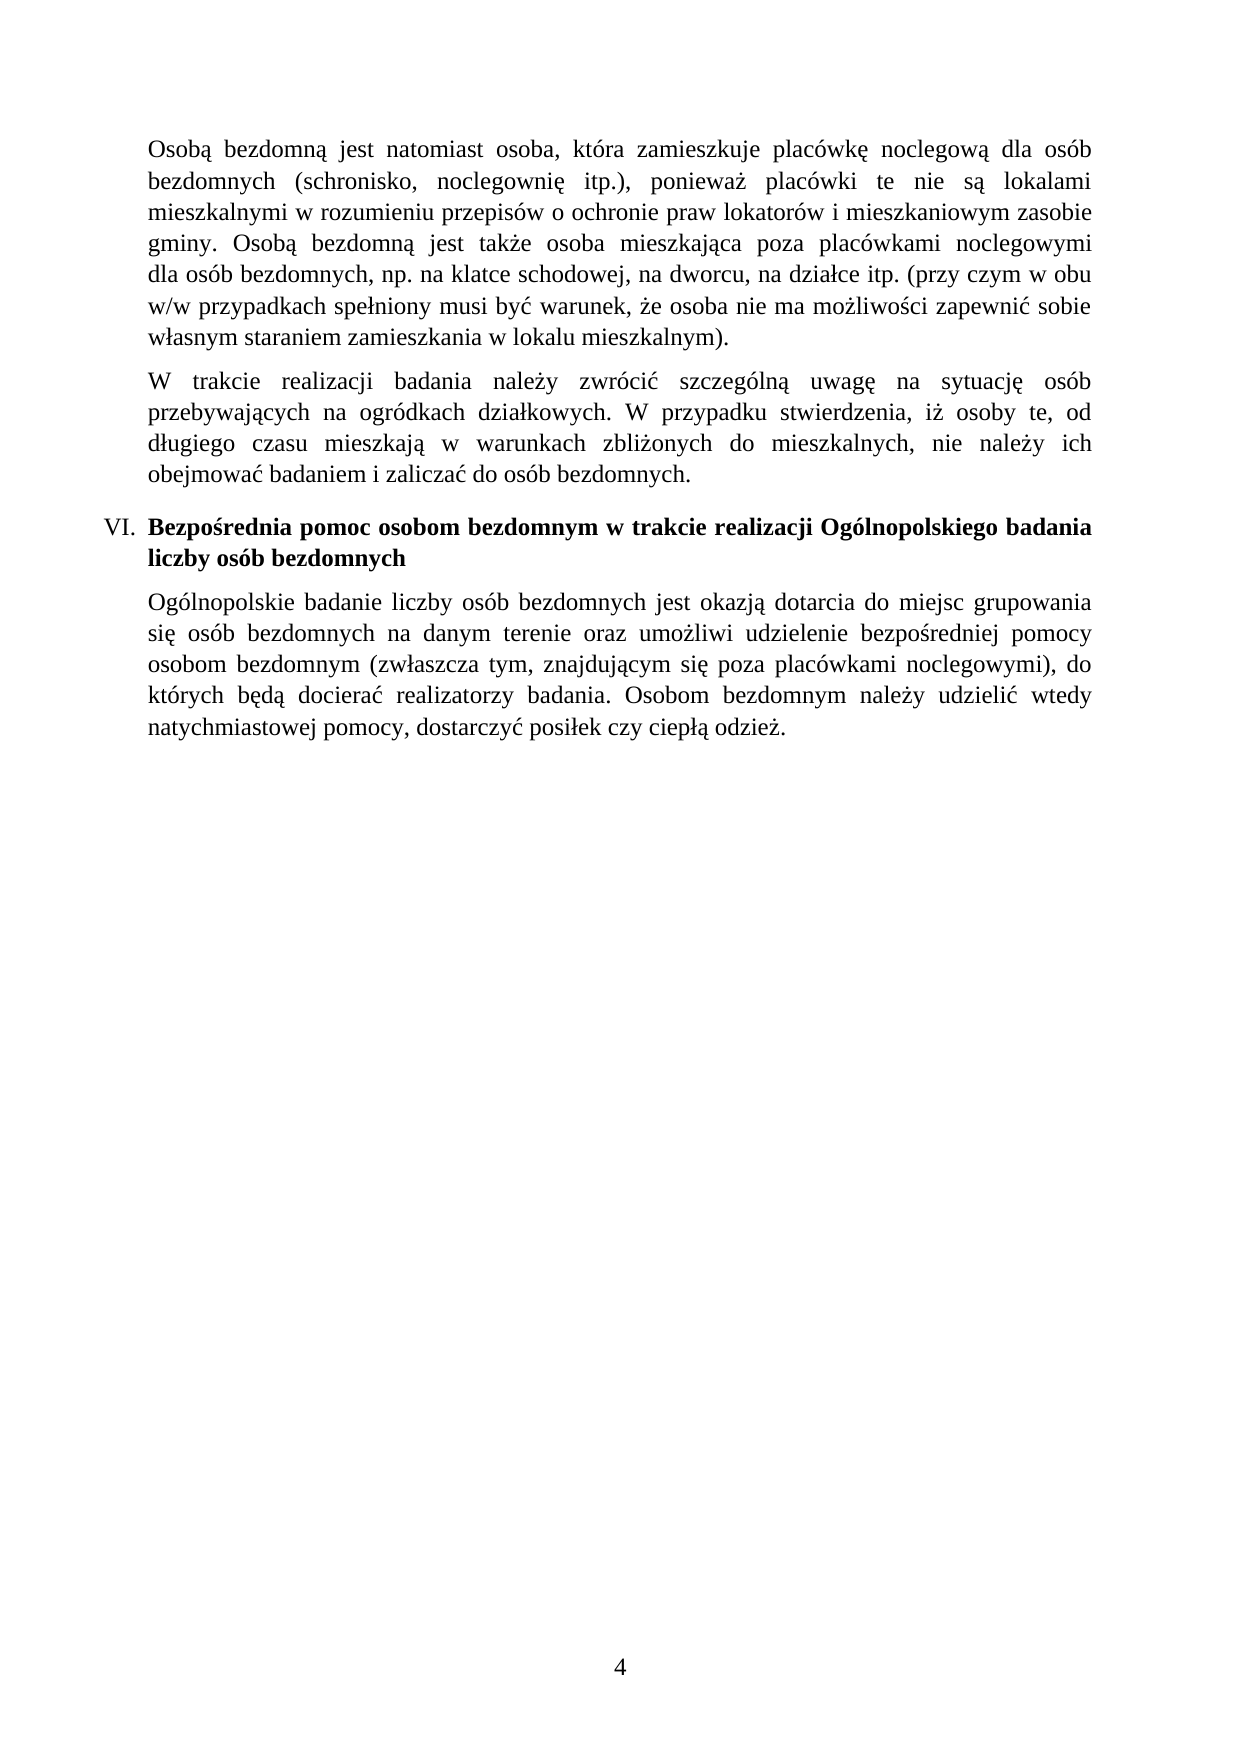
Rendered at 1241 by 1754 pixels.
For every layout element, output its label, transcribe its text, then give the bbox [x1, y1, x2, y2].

text W trakcie realizacji badania należy zwrócić szczególną uwagę na sytuację osób przebywających na ogródkach działkowych. W przypadku stwierdzenia, iż osoby te, od długiego czasu mieszkają w warunkach zbliżonych do mieszkalnych, nie należy ich obejmować badaniem i zaliczać do osób bezdomnych. [148, 364, 1093, 489]
title Bezpośrednia pomoc osobom bezdomnym w trakcie realizacji Ogólnopolskiego badania liczby osób bezdomnych [103, 510, 1093, 572]
text Ogólnopolskie badanie liczby osób bezdomnych jest okazją dotarcia do miejsc grupowania się osób bezdomnych na danym terenie oraz umożliwi udzielenie bezpośredniej pomocy osobom bezdomnym (zwłaszcza tym, znajdującym się poza placówkami noclegowymi), do których będą docierać realizatorzy badania. Osobom bezdomnym należy udzielić wtedy natychmiastowej pomocy, dostarczyć posiłek czy ciepłą odzież. [148, 585, 1093, 741]
text Osobą bezdomną jest natomiast osoba, która zamieszkuje placówkę noclegową dla osób bezdomnych (schronisko, noclegownię itp.), ponieważ placówki te nie są lokalami mieszkalnymi w rozumieniu przepisów o ochronie praw lokatorów i mieszkaniowym zasobie gminy. Osobą bezdomną jest także osoba mieszkająca poza placówkami noclegowymi dla osób bezdomnych, np. na klatce schodowej, na dworcu, na działce itp. (przy czym w obu w/w przypadkach spełniony musi być warunek, że osoba nie ma możliwości zapewnić sobie własnym staraniem zamieszkania w lokalu mieszkalnym). [148, 133, 1093, 352]
